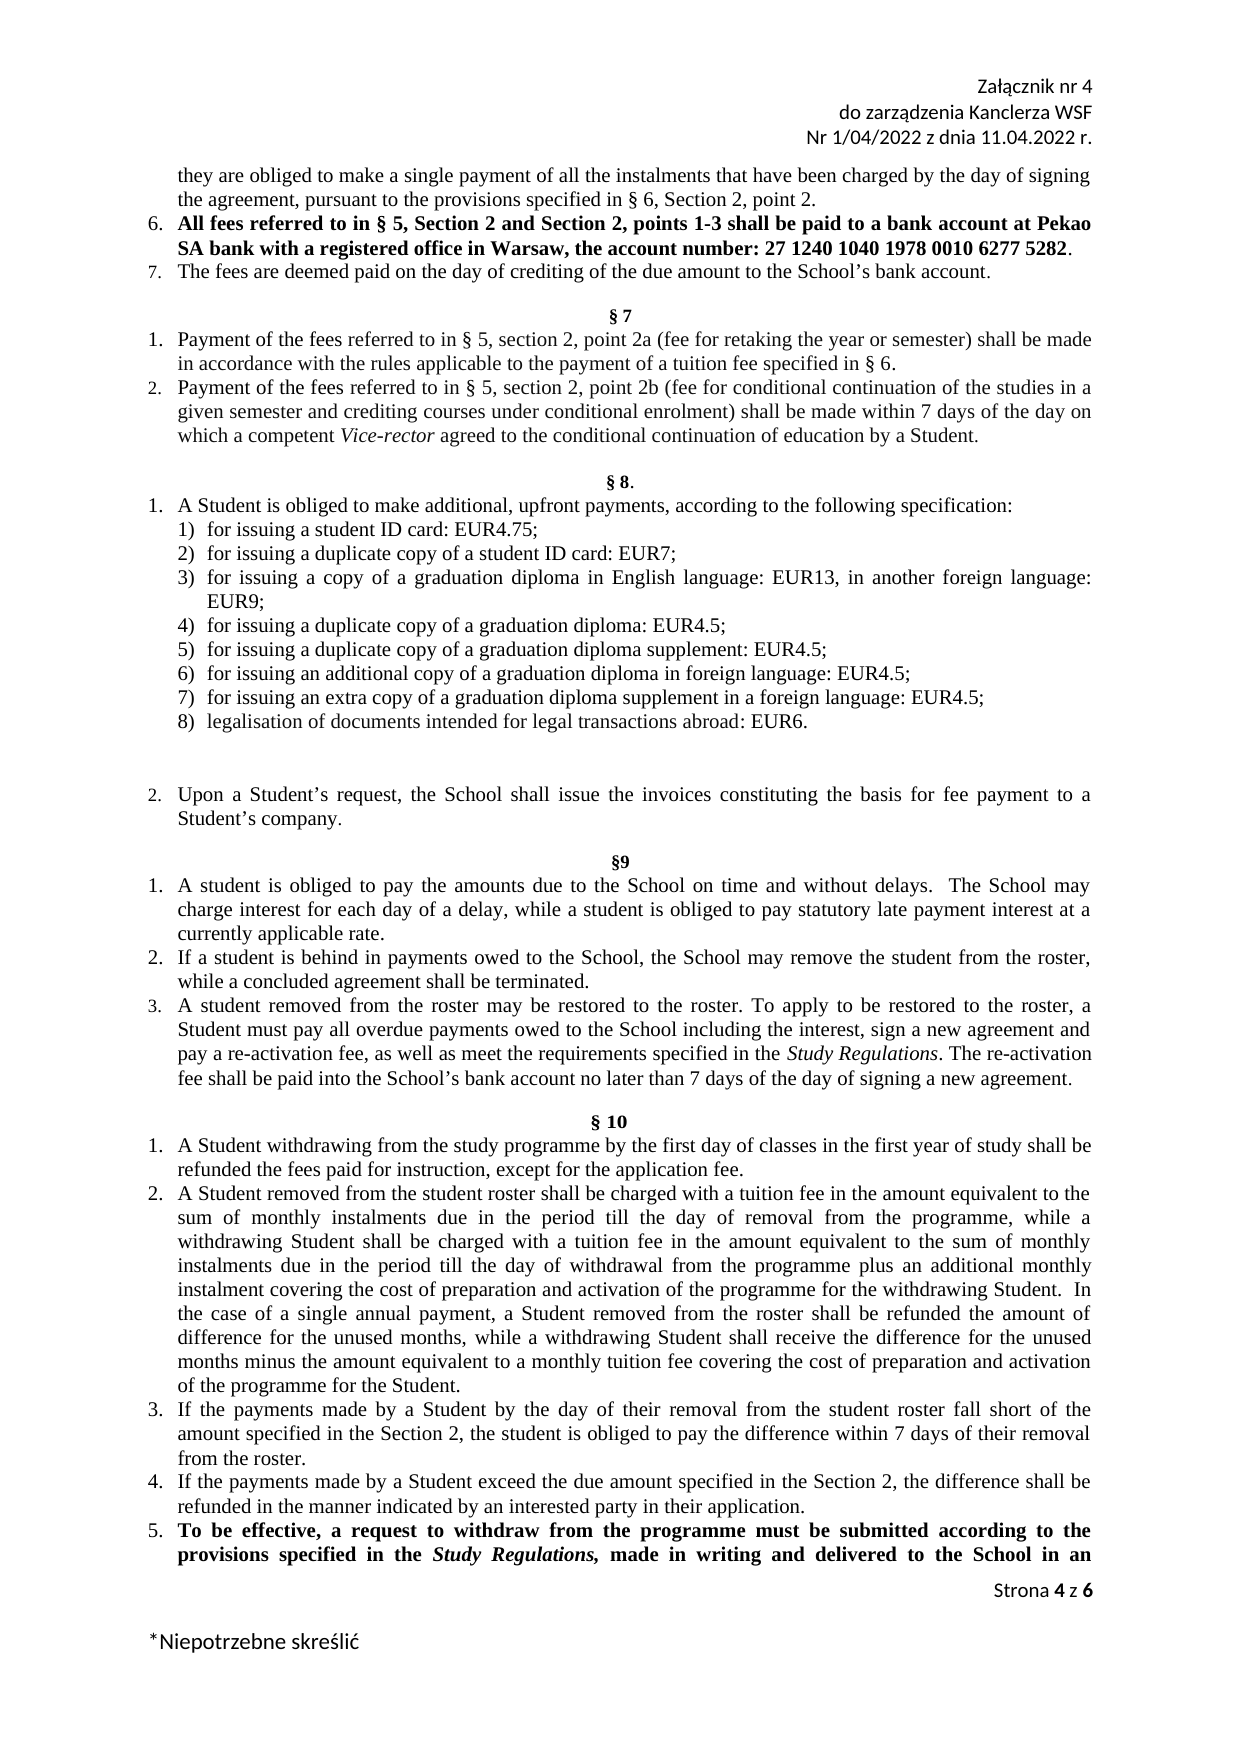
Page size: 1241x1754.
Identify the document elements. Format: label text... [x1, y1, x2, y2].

list Payment of the fees referred to in § 5, section 2, point 2b (fee for conditional continuation of the studies in a given semester and crediting courses under conditional enrolment) shall be made within 7 days of the day on which a competent Vice-rector agreed to the conditional continuation of education by a Student. [148, 375, 1093, 447]
list for issuing an extra copy of a graduation diploma supplement in a foreign language: EUR4.5; [177, 685, 1093, 709]
list Upon a Student’s request, the School shall issue the invoices constituting the basis for fee payment to a Student’s company. [148, 782, 1093, 830]
list for issuing an additional copy of a graduation diploma in foreign language: EUR4.5; [177, 661, 1093, 685]
list If a student is behind in payments owed to the School, the School may remove the student from the roster, while a concluded agreement shall be terminated. [148, 945, 1092, 993]
list A Student is obliged to make additional, upfront payments, according to the following specification: [148, 493, 1093, 517]
list If the payments made by a Student exceed the due amount specified in the Section 2, the difference shall be refunded in the manner indicated by an interested party in their application. [148, 1469, 1093, 1518]
list If the payments made by a Student by the day of their removal from the student roster fall short of the amount specified in the Section 2, the student is obliged to pay the difference within 7 days of their removal from the roster. [148, 1397, 1093, 1469]
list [148, 1518, 1093, 1566]
list All fees referred to in § 5, Section 2 and Section 2, points 1-3 shall be paid to a bank account at Pekao SA bank with a registered office in Warsaw, the account number: 27 1240 1040 1978 0010 6277 5282. [148, 211, 1093, 259]
list for issuing a student ID card: EUR4.75; [177, 517, 1093, 541]
list Payment of the fees referred to in § 5, section 2, point 2a (fee for retaking the year or semester) shall be made in accordance with the rules applicable to the payment of a tuition fee specified in § 6. [148, 327, 1093, 375]
list for issuing a duplicate copy of a graduation diploma: EUR4.5; [177, 613, 1093, 637]
text § 7 [148, 305, 1093, 327]
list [148, 163, 1093, 211]
text § 10 [516, 1111, 1093, 1133]
list A student is obliged to pay the amounts due to the School on time and without delays. The School may charge interest for each day of a delay, while a student is obliged to pay statutory late payment interest at a currently applicable rate. [148, 873, 1092, 945]
text § 8. [148, 468, 1093, 493]
list for issuing a duplicate copy of a graduation diploma supplement: EUR4.5; [177, 637, 1093, 661]
list The fees are deemed paid on the day of crediting of the due amount to the School’s bank account. [148, 259, 1093, 283]
list A Student withdrawing from the study programme by the first day of classes in the first year of study shall be refunded the fees paid for instruction, except for the application fee. [148, 1133, 1093, 1181]
text §9 [148, 851, 1093, 873]
list A student removed from the roster may be restored to the roster. To apply to be restored to the roster, a Student must pay all overdue payments owed to the School including the interest, sign a new agreement and pay a re-activation fee, as well as meet the requirements specified in the Study Regulations. The re-activation fee shall be paid into the School’s bank account no later than 7 days of the day of signing a new agreement. [148, 993, 1092, 1089]
list for issuing a copy of a graduation diploma in English language: EUR13, in another foreign language: EUR9; [177, 565, 1093, 613]
list A Student removed from the student roster shall be charged with a tuition fee in the amount equivalent to the sum of monthly instalments due in the period till the day of removal from the programme, while a withdrawing Student shall be charged with a tuition fee in the amount equivalent to the sum of monthly instalments due in the period till the day of withdrawal from the programme plus an additional monthly instalment covering the cost of preparation and activation of the programme for the withdrawing Student. In the case of a single annual payment, a Student removed from the roster shall be refunded the amount of difference for the unused months, while a withdrawing Student shall receive the difference for the unused months minus the amount equivalent to a monthly tuition fee covering the cost of preparation and activation of the programme for the Student. [148, 1181, 1093, 1397]
list legalisation of documents intended for legal transactions abroad: EUR6. [177, 709, 1093, 733]
list for issuing a duplicate copy of a student ID card: EUR7; [177, 541, 1093, 565]
